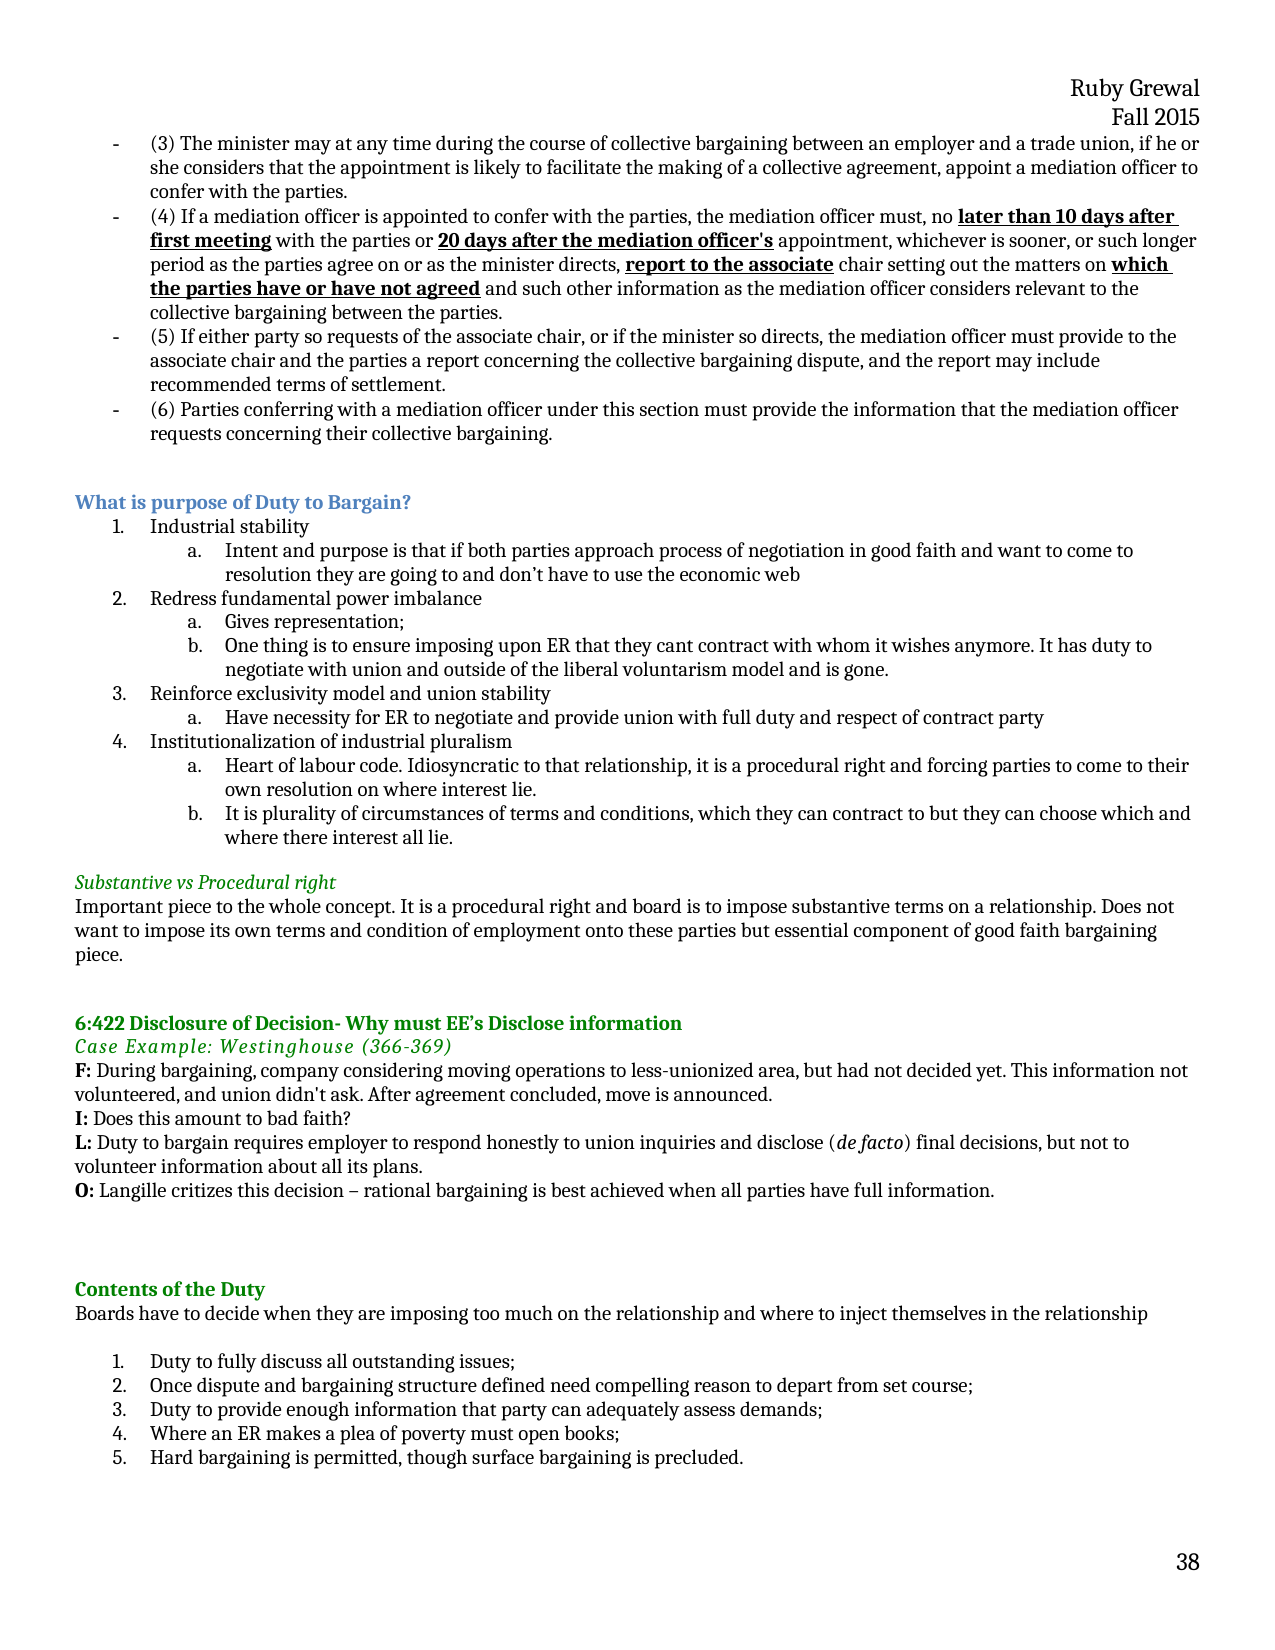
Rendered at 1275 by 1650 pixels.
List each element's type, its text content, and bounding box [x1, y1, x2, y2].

list (3) The minister may at any time during the course of collective bargaining between an employer and a trade union, if he or she considers that the appointment is likely to facilitate the making of a collective agreement, appoint a mediation officer to confer with the parties. [112, 131, 1200, 204]
list One thing is to ensure imposing upon ER that they cant contract with whom it wishes anymore. It has duty to negotiate with union and outside of the liberal voluntarism model and is gone. [187, 634, 1200, 682]
list Have necessity for ER to negotiate and provide union with full duty and respect of contract party [187, 706, 1200, 730]
list Gives representation; [187, 610, 1200, 634]
list Redress fundamental power imbalance [112, 586, 1200, 610]
text Boards have to decide when they are imposing too much on the relationship and where to inject themselves in the relationship [75, 1302, 1200, 1326]
list Institutionalization of industrial pluralism [112, 730, 1200, 754]
text F: During bargaining, company considering moving operations to less-unionized area, but had not decided yet. This information not volunteered, and union didn't ask. After agreement concluded, move is announced. I: Does this amount to bad faith? L: Duty to bargain requires employer to respond honestly to union inquiries and disclose (de facto) final decisions, but not to volunteer information about all its plans. O: Langille critizes this decision – rational bargaining is best achieved when all parties have full information. [75, 1059, 1200, 1203]
list Intent and purpose is that if both parties approach process of negotiation in good faith and want to come to resolution they are going to and don’t have to use the economic web [187, 538, 1200, 586]
list Duty to provide enough information that party can adequately assess demands; [112, 1398, 1200, 1422]
list Once dispute and bargaining structure defined need compelling reason to depart from set course; [112, 1374, 1200, 1398]
subtitle Contents of the Duty [75, 1278, 1200, 1302]
subtitle What is purpose of Duty to Bargain? [75, 490, 1200, 514]
list (4) If a mediation officer is appointed to confer with the parties, the mediation officer must, no later than 10 days after first meeting with the parties or 20 days after the mediation officer's appointment, whichever is sooner, or such longer period as the parties agree on or as the minister directs, report to the associate chair setting out the matters on which the parties have or have not agreed and such other information as the mediation officer considers relevant to the collective bargaining between the parties. [112, 204, 1200, 324]
subtitle Case Example: Westinghouse (366-369) [75, 1035, 1200, 1059]
list Reinforce exclusivity model and union stability [112, 682, 1200, 706]
list It is plurality of circumstances of terms and conditions, which they can contract to but they can choose which and where there interest all lie. [187, 802, 1200, 850]
subtitle Substantive vs Procedural right [75, 871, 1200, 894]
list Where an ER makes a plea of poverty must open books; [112, 1422, 1200, 1446]
text Important piece to the whole concept. It is a procedural right and board is to impose substantive terms on a relationship. Does not want to impose its own terms and condition of employment onto these parties but essential component of good faith bargaining piece. [75, 894, 1200, 966]
list Heart of labour code. Idiosyncratic to that relationship, it is a procedural right and forcing parties to come to their own resolution on where interest lie. [187, 754, 1200, 802]
list Duty to fully discuss all outstanding issues; [112, 1350, 1200, 1374]
list Industrial stability [112, 514, 1200, 538]
list (5) If either party so requests of the associate chair, or if the minister so directs, the mediation officer must provide to the associate chair and the parties a report concerning the collective bargaining dispute, and the report may include recommended terms of settlement. [112, 324, 1200, 397]
subtitle 6:422 Disclosure of Decision- Why must EE’s Disclose information [75, 1011, 1200, 1035]
list (6) Parties conferring with a mediation officer under this section must provide the information that the mediation officer requests concerning their collective bargaining. [112, 397, 1200, 446]
list Hard bargaining is permitted, though surface bargaining is precluded. [112, 1446, 1200, 1470]
